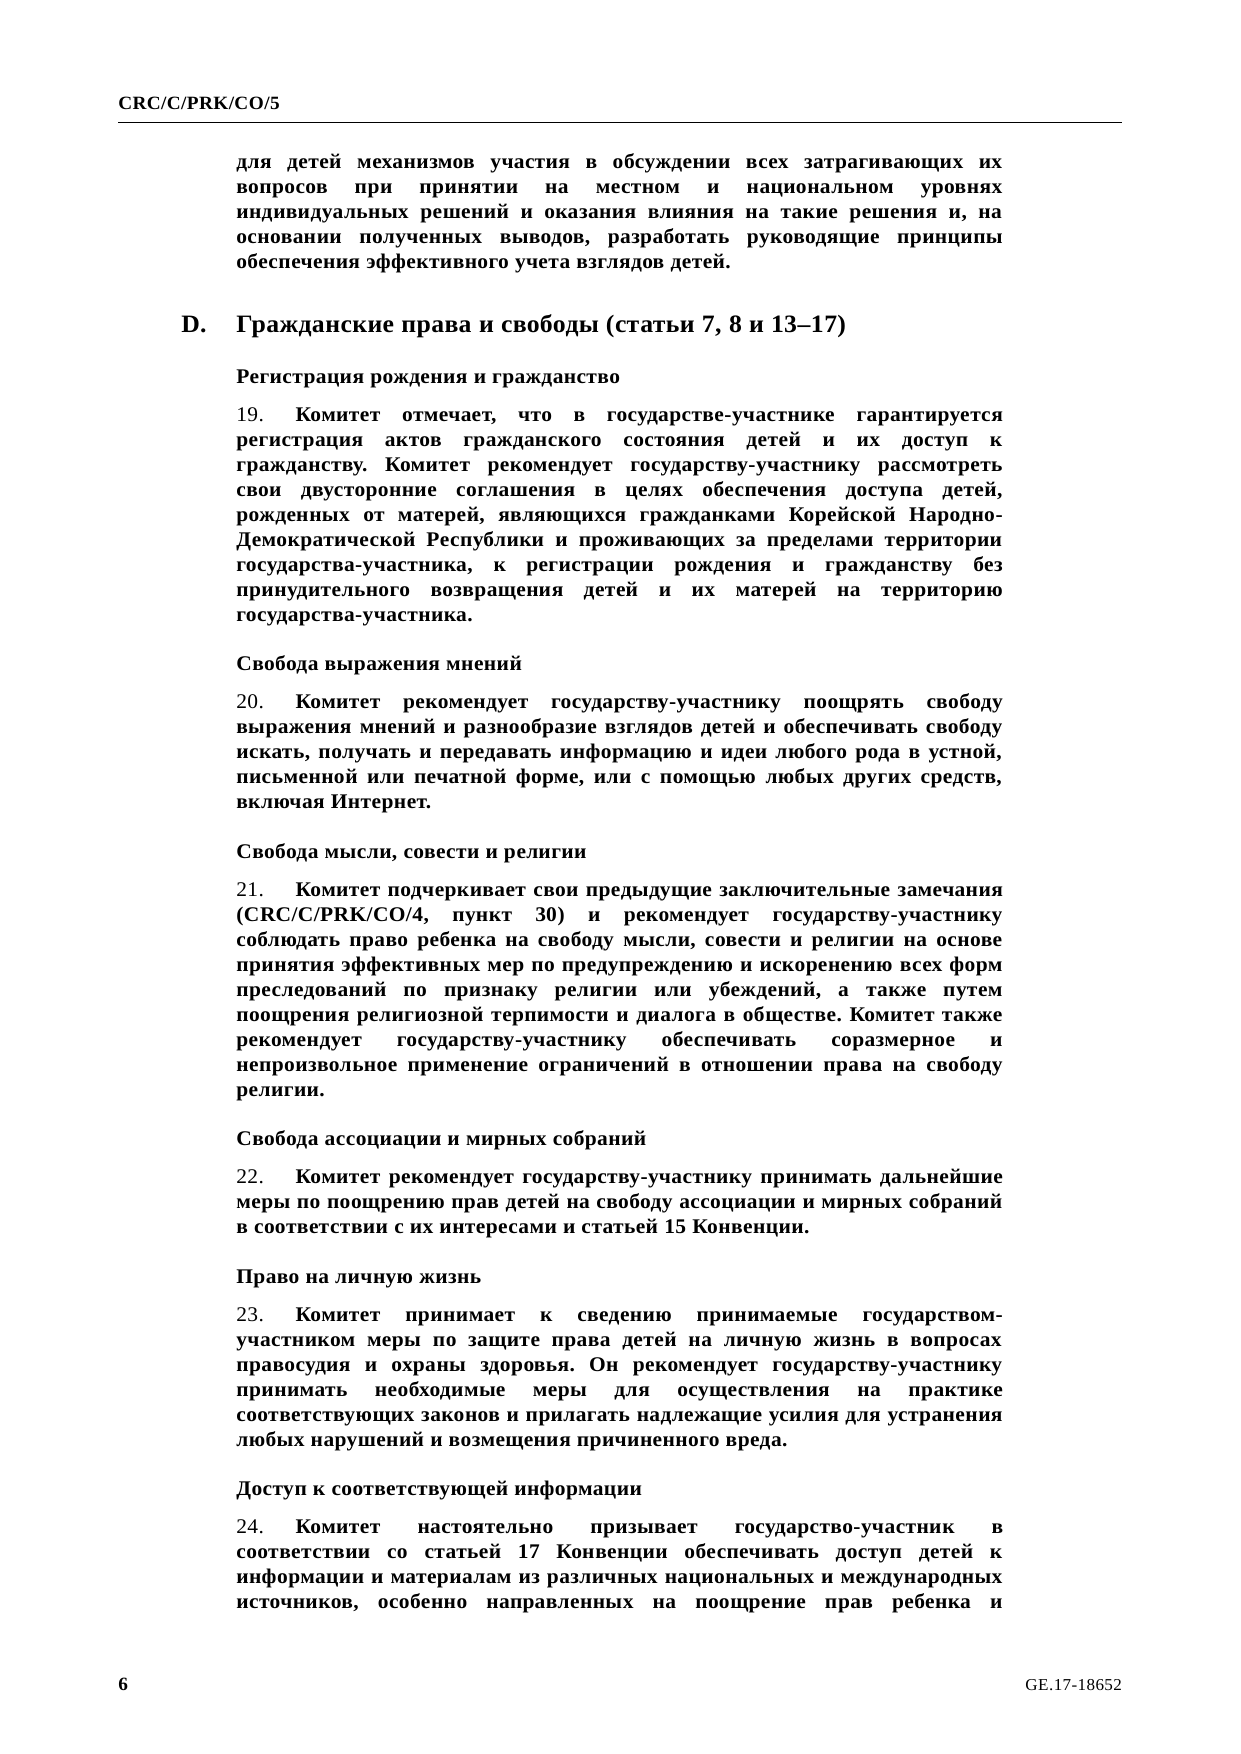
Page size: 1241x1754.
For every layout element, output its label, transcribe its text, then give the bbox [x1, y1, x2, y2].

text Регистрация рождения и гражданство [118, 363, 1004, 388]
text Свобода выражения мнений [118, 651, 1004, 676]
text Свобода ассоциации и мирных собраний [118, 1126, 1004, 1151]
text 23. Комитет принимает к сведению принимаемые государством-участником меры по защите права детей на личную жизнь в вопросах правосудия и охраны здоровья. Он рекомендует государству-участнику принимать необходимые меры для осуществления на практике соответствующих законов и прилагать надлежащие усилия для устранения любых нарушений и возмещения причиненного вреда. [236, 1301, 1004, 1451]
text 20. Комитет рекомендует государству-участнику поощрять свободу выражения мнений и разнообразие взглядов детей и обеспечивать свободу искать, получать и передавать информацию и идеи любого рода в устной, письменной или печатной форме, или с помощью любых других средств, включая Интернет. [236, 688, 1004, 813]
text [236, 148, 1004, 273]
text 22. Комитет рекомендует государству-участнику принимать дальнейшие меры по поощрению прав детей на свободу ассоциации и мирных собраний в соответствии с их интересами и статьей 15 Конвенции. [236, 1163, 1004, 1238]
text D. Гражданские права и свободы (статьи 7, 8 и 13–17) [118, 310, 1004, 338]
text Право на личную жизнь [118, 1263, 1004, 1288]
text Доступ к соответствующей информации [118, 1476, 1004, 1501]
text Свобода мысли, совести и религии [118, 838, 1004, 863]
text 19. Комитет отмечает, что в государстве-участнике гарантируется регистрация актов гражданского состояния детей и их доступ к гражданству. Комитет рекомендует государству-участнику рассмотреть свои двусторонние соглашения в целях обеспечения доступа детей, рожденных от матерей, являющихся гражданками Корейской Народно-Демократической Республики и проживающих за пределами территории государства-участника, к регистрации рождения и гражданству без принудительного возвращения детей и их матерей на территорию государства-участника. [236, 401, 1004, 626]
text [236, 1513, 1004, 1613]
text 21. Комитет подчеркивает свои предыдущие заключительные замечания (CRC/C/PRK/CO/4, пункт 30) и рекомендует государству-участнику соблюдать право ребенка на свободу мысли, совести и религии на основе принятия эффективных мер по предупреждению и искоренению всех форм преследований по признаку религии или убеждений, а также путем поощрения религиозной терпимости и диалога в обществе. Комитет также рекомендует государству-участнику обеспечивать соразмерное и непроизвольное применение ограничений в отношении права на свободу религии. [236, 876, 1004, 1101]
